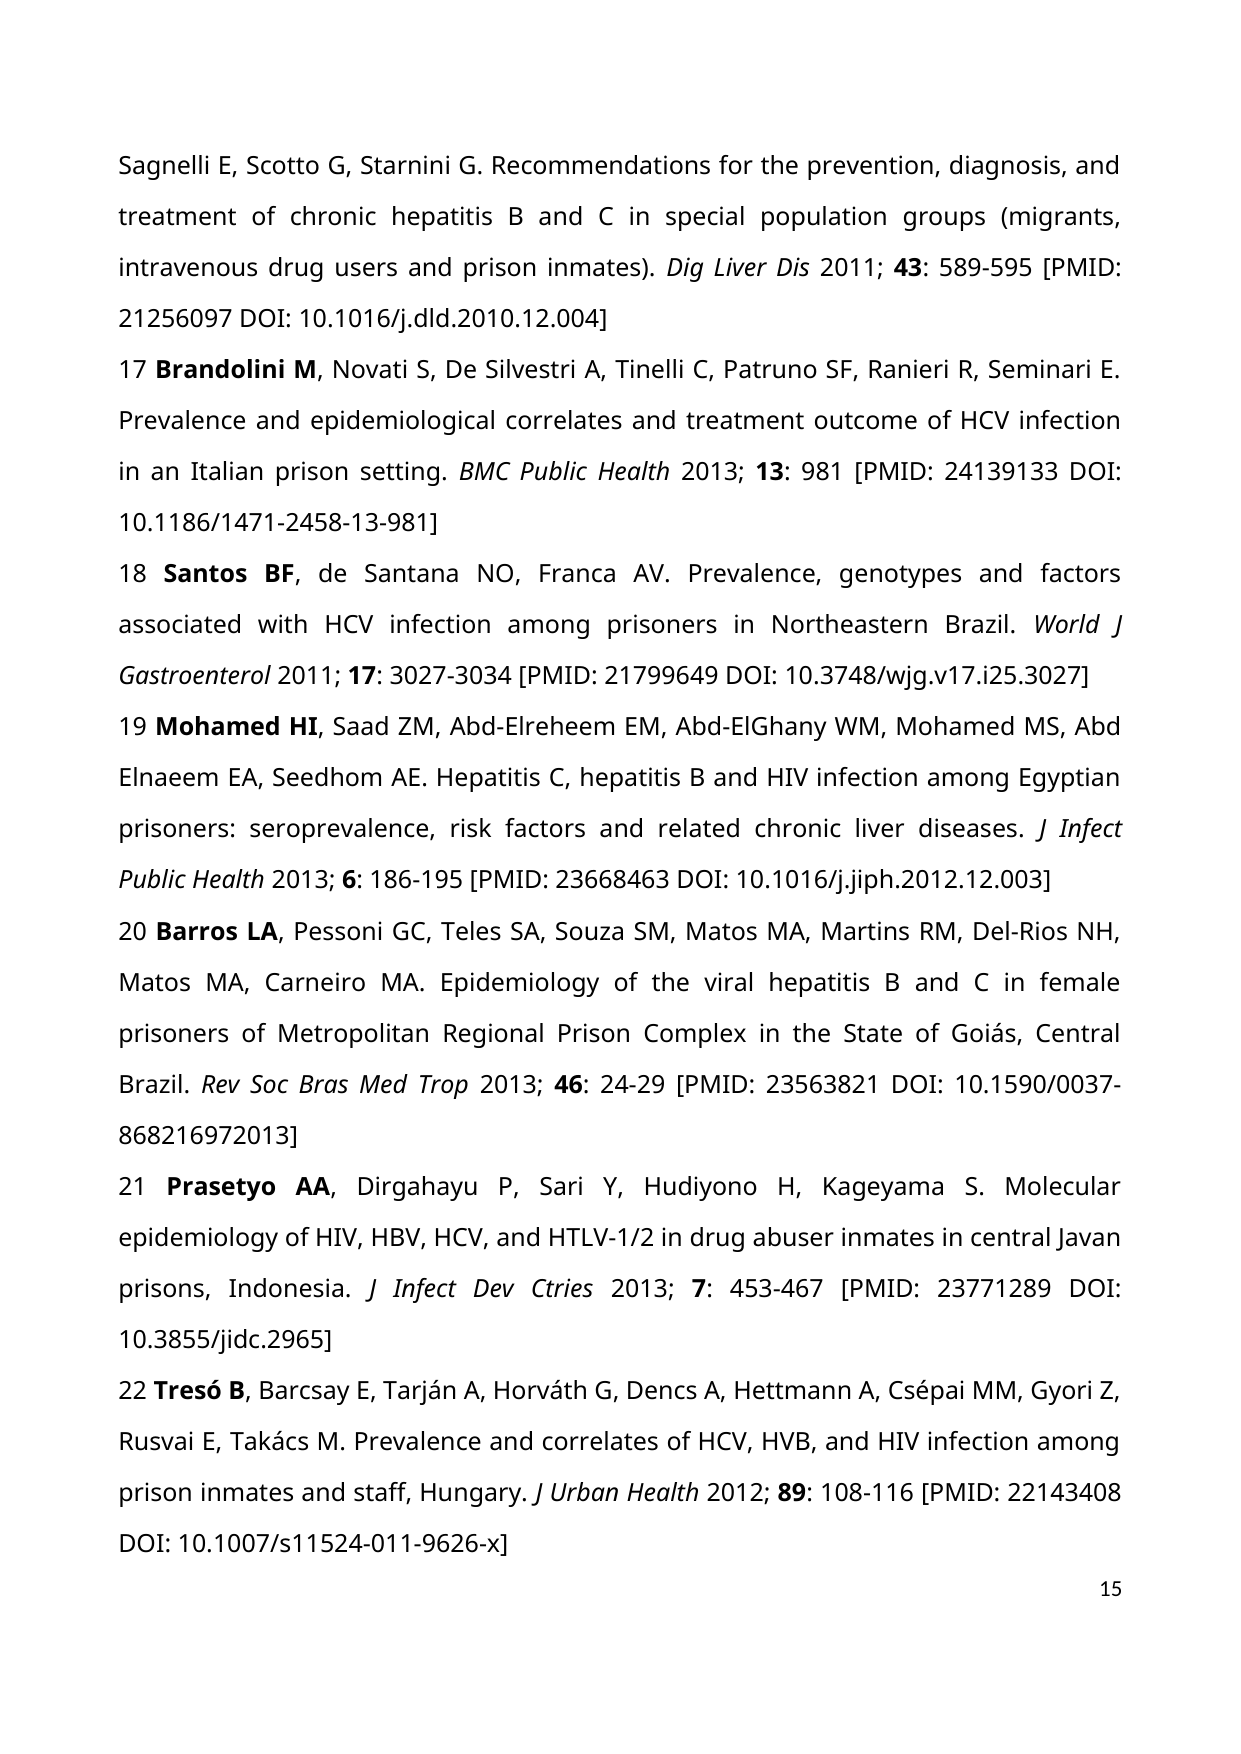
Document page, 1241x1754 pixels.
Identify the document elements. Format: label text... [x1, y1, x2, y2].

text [118, 148, 1122, 335]
text 19 Mohamed HI, Saad ZM, Abd-Elreheem EM, Abd-ElGhany WM, Mohamed MS, Abd Elnaeem EA, Seedhom AE. Hepatitis C, hepatitis B and HIV infection among Egyptian prisoners: seroprevalence, risk factors and related chronic liver diseases. J Infect Public Health 2013; 6: 186-195 [PMID: 23668463 DOI: 10.1016/j.jiph.2012.12.003] [118, 709, 1122, 896]
text 20 Barros LA, Pessoni GC, Teles SA, Souza SM, Matos MA, Martins RM, Del-Rios NH, Matos MA, Carneiro MA. Epidemiology of the viral hepatitis B and C in female prisoners of Metropolitan Regional Prison Complex in the State of Goiás, Central Brazil. Rev Soc Bras Med Trop 2013; 46: 24-29 [PMID: 23563821 DOI: 10.1590/0037-868216972013] [118, 913, 1122, 1151]
text 17 Brandolini M, Novati S, De Silvestri A, Tinelli C, Patruno SF, Ranieri R, Seminari E. Prevalence and epidemiological correlates and treatment outcome of HCV infection in an Italian prison setting. BMC Public Health 2013; 13: 981 [PMID: 24139133 DOI: 10.1186/1471-2458-13-981] [118, 352, 1122, 539]
text 18 Santos BF, de Santana NO, Franca AV. Prevalence, genotypes and factors associated with HCV infection among prisoners in Northeastern Brazil. World J Gastroenterol 2011; 17: 3027-3034 [PMID: 21799649 DOI: 10.3748/wjg.v17.i25.3027] [118, 556, 1122, 692]
text 21 Prasetyo AA, Dirgahayu P, Sari Y, Hudiyono H, Kageyama S. Molecular epidemiology of HIV, HBV, HCV, and HTLV-1/2 in drug abuser inmates in central Javan prisons, Indonesia. J Infect Dev Ctries 2013; 7: 453-467 [PMID: 23771289 DOI: 10.3855/jidc.2965] [118, 1168, 1122, 1356]
text 22 Tresó B, Barcsay E, Tarján A, Horváth G, Dencs A, Hettmann A, Csépai MM, Gyori Z, Rusvai E, Takács M. Prevalence and correlates of HCV, HVB, and HIV infection among prison inmates and staff, Hungary. J Urban Health 2012; 89: 108-116 [PMID: 22143408 DOI: 10.1007/s11524-011-9626-x] [118, 1373, 1122, 1560]
